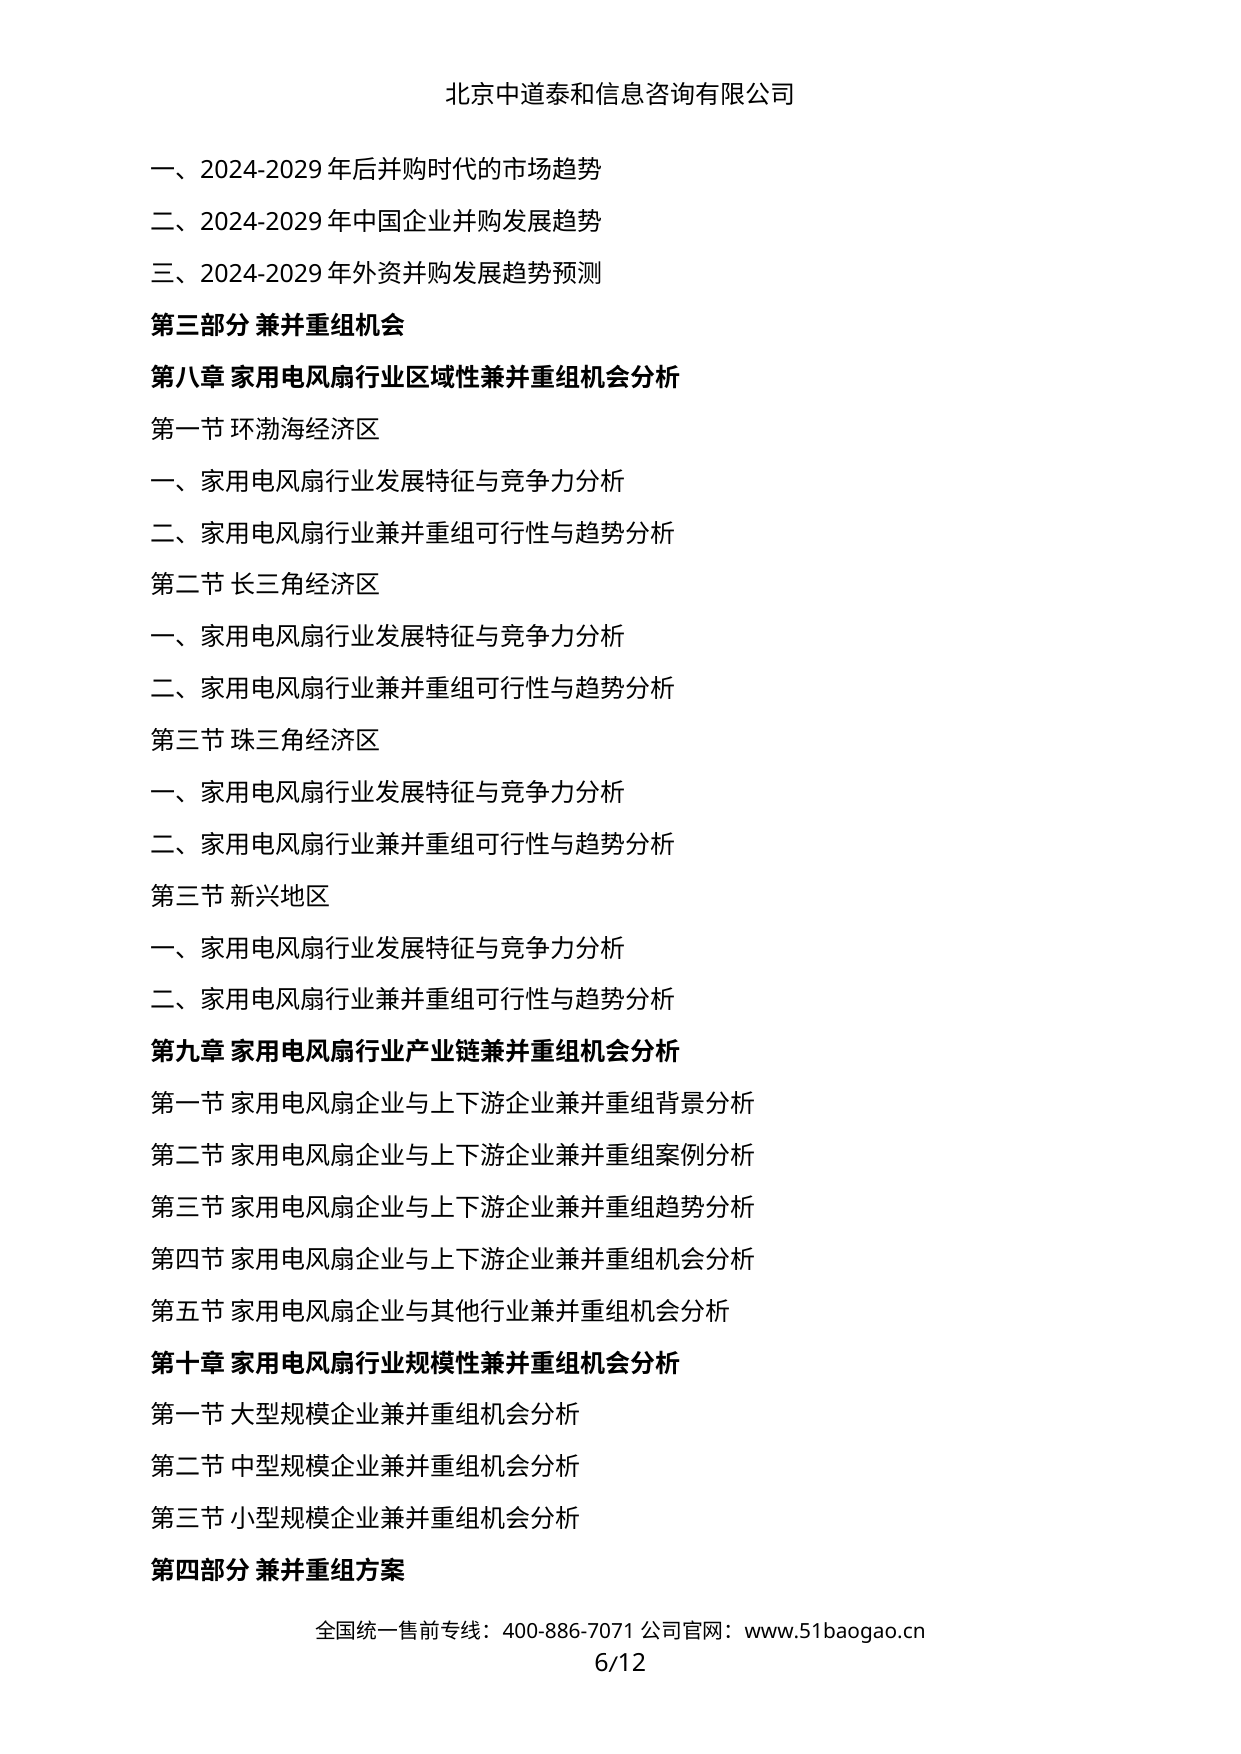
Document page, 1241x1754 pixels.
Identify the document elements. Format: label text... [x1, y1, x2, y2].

text 第八章 家用电风扇行业区域性兼并重组机会分析 [150, 357, 1090, 394]
text 第三节 家用电风扇企业与上下游企业兼并重组趋势分析 [150, 1187, 1090, 1224]
text 第三节 珠三角经济区 [150, 721, 1090, 757]
text 二、家用电风扇行业兼并重组可行性与趋势分析 [150, 980, 1090, 1016]
text 第二节 家用电风扇企业与上下游企业兼并重组案例分析 [150, 1136, 1090, 1172]
text 第四节 家用电风扇企业与上下游企业兼并重组机会分析 [150, 1239, 1090, 1276]
text 一、2024-2029年后并购时代的市场趋势 [150, 150, 1090, 186]
text 第三节 新兴地区 [150, 876, 1090, 912]
text 第二节 长三角经济区 [150, 565, 1090, 601]
text 第四部分 兼并重组方案 [150, 1551, 1090, 1587]
text 二、家用电风扇行业兼并重组可行性与趋势分析 [150, 824, 1090, 861]
text 第十章 家用电风扇行业规模性兼并重组机会分析 [150, 1343, 1090, 1379]
text 第五节 家用电风扇企业与其他行业兼并重组机会分析 [150, 1291, 1090, 1327]
text 第一节 大型规模企业兼并重组机会分析 [150, 1395, 1090, 1431]
text 第二节 中型规模企业兼并重组机会分析 [150, 1447, 1090, 1483]
text 二、家用电风扇行业兼并重组可行性与趋势分析 [150, 669, 1090, 705]
text 第一节 家用电风扇企业与上下游企业兼并重组背景分析 [150, 1084, 1090, 1120]
text 一、家用电风扇行业发展特征与竞争力分析 [150, 461, 1090, 497]
text 三、2024-2029年外资并购发展趋势预测 [150, 254, 1090, 290]
text 第三节 小型规模企业兼并重组机会分析 [150, 1499, 1090, 1535]
text 二、家用电风扇行业兼并重组可行性与趋势分析 [150, 513, 1090, 549]
text 一、家用电风扇行业发展特征与竞争力分析 [150, 617, 1090, 653]
text 二、2024-2029年中国企业并购发展趋势 [150, 202, 1090, 238]
text 第三部分 兼并重组机会 [150, 306, 1090, 342]
text 一、家用电风扇行业发展特征与竞争力分析 [150, 928, 1090, 964]
text 第一节 环渤海经济区 [150, 409, 1090, 446]
text 一、家用电风扇行业发展特征与竞争力分析 [150, 772, 1090, 809]
text 第九章 家用电风扇行业产业链兼并重组机会分析 [150, 1032, 1090, 1068]
